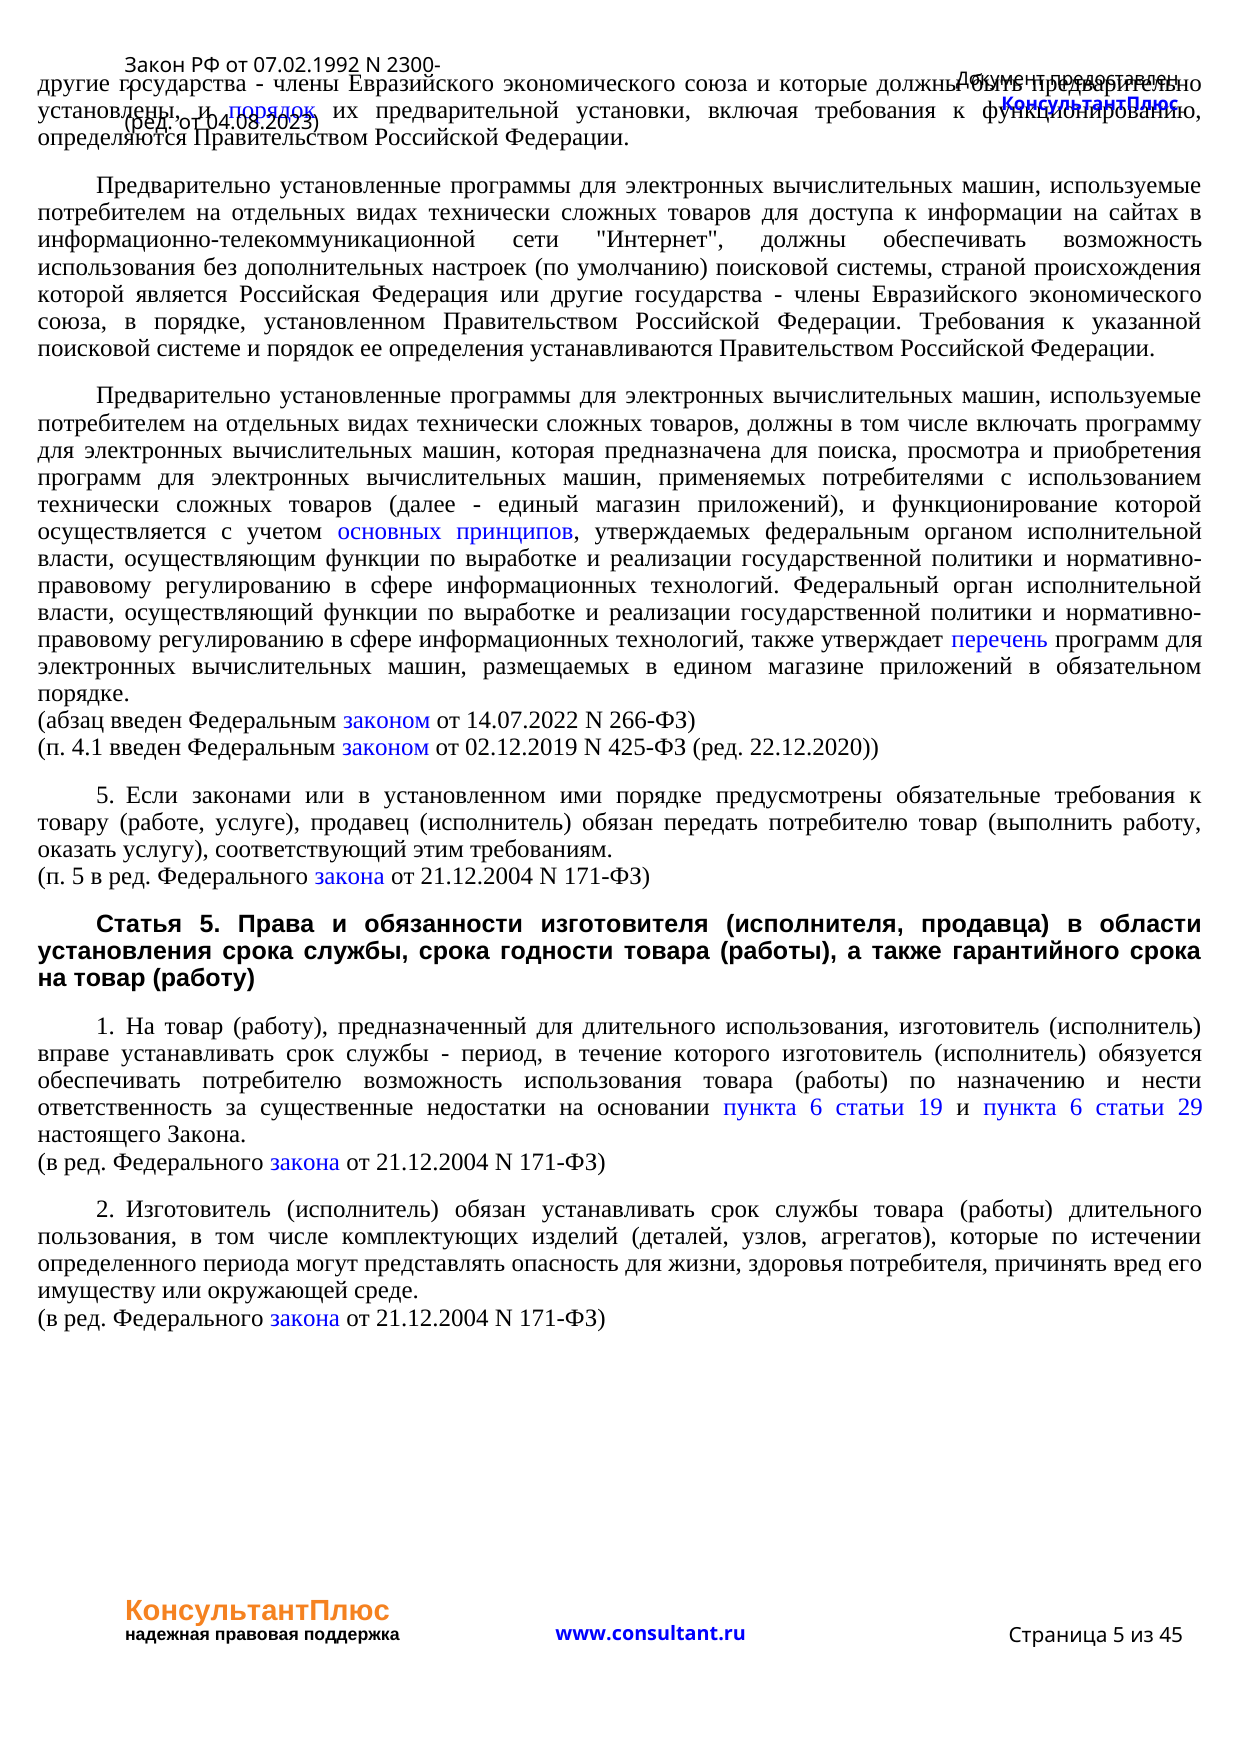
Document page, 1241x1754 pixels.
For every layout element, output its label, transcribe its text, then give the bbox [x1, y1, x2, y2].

text (ред. от 04.08.2023) [124, 107, 446, 132]
text другие государства - члены Евразийского экономического союза и которые должны быть предварительно установлены, и порядок их предварительной установки, включая требования к функционированию, определяются Правительством Российской Федерации. [37, 70, 1203, 151]
text Статья 5. Права и обязанности изготовителя (исполнителя, продавца) в области установления срока службы, срока годности товара (работы), а также гарантийного срока на товар (работу) [37, 911, 1203, 992]
text надежная правовая поддержка [125, 1626, 405, 1644]
text Документ предоставлен КонсультантПлюс [781, 65, 1178, 115]
text КонсультантПлюс [125, 1598, 405, 1626]
text Закон РФ от 07.02.1992 N 2300-1 [124, 50, 446, 107]
list Изготовитель (исполнитель) обязан устанавливать срок службы товара (работы) длительного пользования, в том числе комплектующих изделий (деталей, узлов, агрегатов), которые по истечении определенного периода могут представлять опасность для жизни, здоровья потребителя, причинять вред его имуществу или окружающей среде. [37, 1196, 1203, 1304]
text (п. 4.1 введен Федеральным законом от 02.12.2019 N 425-ФЗ (ред. 22.12.2020)) [37, 734, 1203, 761]
text (п. 5 в ред. Федерального закона от 21.12.2004 N 171-ФЗ) [37, 863, 1203, 890]
text Предварительно установленные программы для электронных вычислительных машин, используемые потребителем на отдельных видах технически сложных товаров, должны в том числе включать программу для электронных вычислительных машин, которая предназначена для поиска, просмотра и приобретения программ для электронных вычислительных машин, применяемых потребителями с использованием технически сложных товаров (далее - единый магазин приложений), и функционирование которой осуществляется с учетом основных принципов, утверждаемых федеральным органом исполнительной власти, осуществляющим функции по выработке и реализации государственной политики и нормативно-правовому регулированию в сфере информационных технологий. Федеральный орган исполнительной власти, осуществляющий функции по выработке и реализации государственной политики и нормативно-правовому регулированию в сфере информационных технологий, также утверждает перечень программ для электронных вычислительных машин, размещаемых в едином магазине приложений в обязательном порядке. [37, 382, 1203, 707]
text (в ред. Федерального закона от 21.12.2004 N 171-ФЗ) [37, 1304, 1203, 1331]
text www.consultant.ru [547, 1619, 754, 1646]
text Страница 5 из 45 [1007, 1620, 1184, 1648]
list На товар (работу), предназначенный для длительного использования, изготовитель (исполнитель) вправе устанавливать срок службы - период, в течение которого изготовитель (исполнитель) обязуется обеспечивать потребителю возможность использования товара (работы) по назначению и нести ответственность за существенные недостатки на основании пункта 6 статьи 19 и пункта 6 статьи 29 настоящего Закона. [37, 1013, 1203, 1148]
text (в ред. Федерального закона от 21.12.2004 N 171-ФЗ) [37, 1148, 1203, 1175]
text (абзац введен Федеральным законом от 14.07.2022 N 266-ФЗ) [37, 707, 1203, 734]
text Предварительно установленные программы для электронных вычислительных машин, используемые потребителем на отдельных видах технически сложных товаров для доступа к информации на сайтах в информационно-телекоммуникационной сети "Интернет", должны обеспечивать возможность использования без дополнительных настроек (по умолчанию) поисковой системы, страной происхождения которой является Российская Федерация или другие государства - члены Евразийского экономического союза, в порядке, установленном Правительством Российской Федерации. Требования к указанной поисковой системе и порядок ее определения устанавливаются Правительством Российской Федерации. [37, 172, 1203, 362]
list Если законами или в установленном ими порядке предусмотрены обязательные требования к товару (работе, услуге), продавец (исполнитель) обязан передать потребителю товар (выполнить работу, оказать услугу), соответствующий этим требованиям. [37, 782, 1203, 863]
